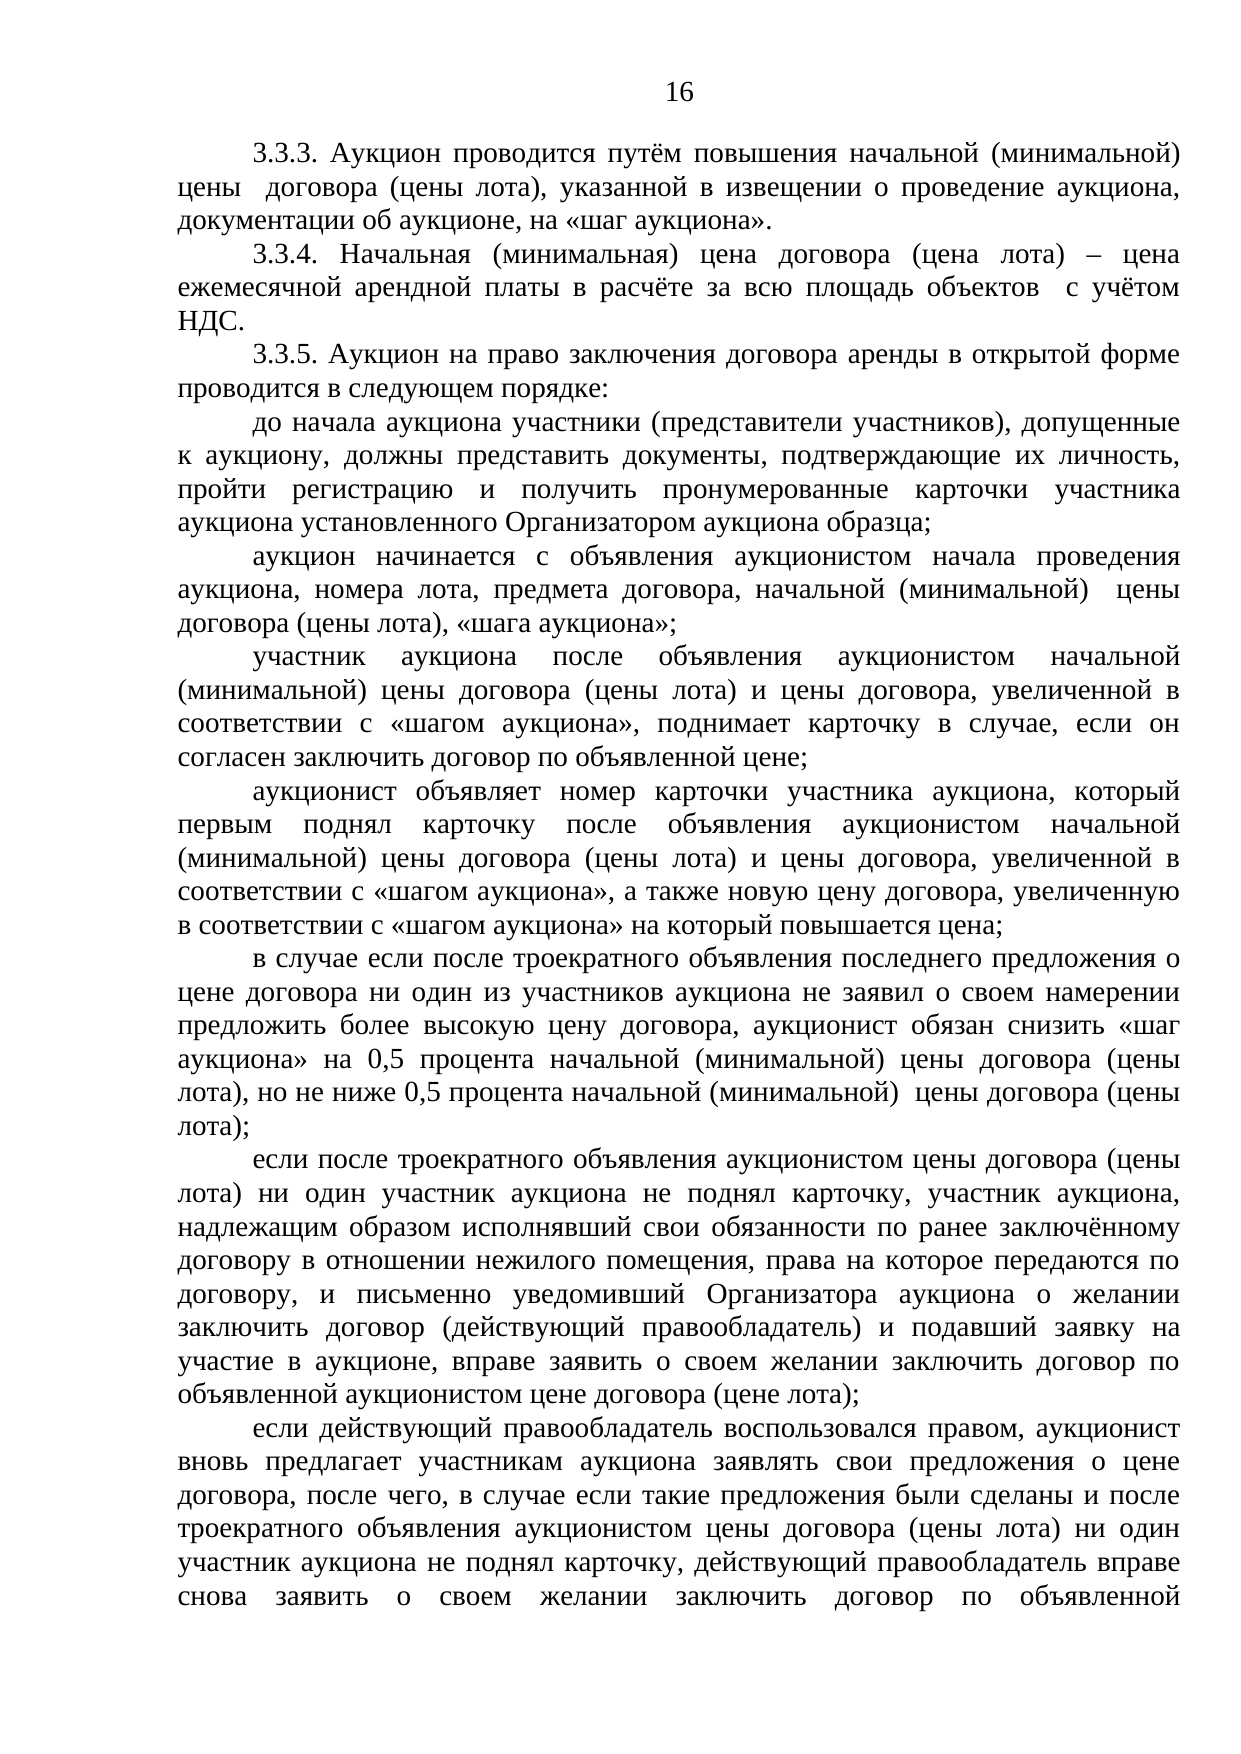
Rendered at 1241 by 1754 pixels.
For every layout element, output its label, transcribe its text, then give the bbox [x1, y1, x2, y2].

text 3.3.5. Аукцион на право заключения договора аренды в открытой форме проводится в следующем порядке: [177, 337, 1181, 404]
text 3.3.3. Аукцион проводится путём повышения начальной (минимальной) цены договора (цены лота), указанной в извещении о проведение аукциона, документации об аукционе, на «шаг аукциона». [177, 135, 1181, 236]
text аукционист объявляет номер карточки участника аукциона, который первым поднял карточку после объявления аукционистом начальной (минимальной) цены договора (цены лота) и цены договора, увеличенной в соответствии с «шагом аукциона», а также новую цену договора, увеличенную в соответствии с «шагом аукциона» на который повышается цена; [177, 773, 1181, 940]
text 3.3.4. Начальная (минимальная) цена договора (цена лота) – цена ежемесячной арендной платы в расчёте за всю площадь объектов с учётом НДС. [177, 236, 1181, 337]
text участник аукциона после объявления аукционистом начальной (минимальной) цены договора (цены лота) и цены договора, увеличенной в соответствии с «шагом аукциона», поднимает карточку в случае, если он согласен заключить договор по объявленной цене; [177, 638, 1181, 773]
text аукцион начинается с объявления аукционистом начала проведения аукциона, номера лота, предмета договора, начальной (минимальной) цены договора (цены лота), «шага аукциона»; [177, 538, 1181, 638]
text если после троекратного объявления аукционистом цены договора (цены лота) ни один участник аукциона не поднял карточку, участник аукциона, надлежащим образом исполнявший свои обязанности по ранее заключённому договору в отношении нежилого помещения, права на которое передаются по договору, и письменно уведомивший Организатора аукциона о желании заключить договор (действующий правообладатель) и подавший заявку на участие в аукционе, вправе заявить о своем желании заключить договор по объявленной аукционистом цене договора (цене лота); [177, 1142, 1181, 1410]
text до начала аукциона участники (представители участников), допущенные к аукциону, должны представить документы, подтверждающие их личность, пройти регистрацию и получить пронумерованные карточки участника аукциона установленного Организатором аукциона образца; [177, 404, 1181, 538]
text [177, 1410, 1181, 1611]
text в случае если после троекратного объявления последнего предложения о цене договора ни один из участников аукциона не заявил о своем намерении предложить более высокую цену договора, аукционист обязан снизить «шаг аукциона» на 0,5 процента начальной (минимальной) цены договора (цены лота), но не ниже 0,5 процента начальной (минимальной) цены договора (цены лота); [177, 940, 1181, 1142]
